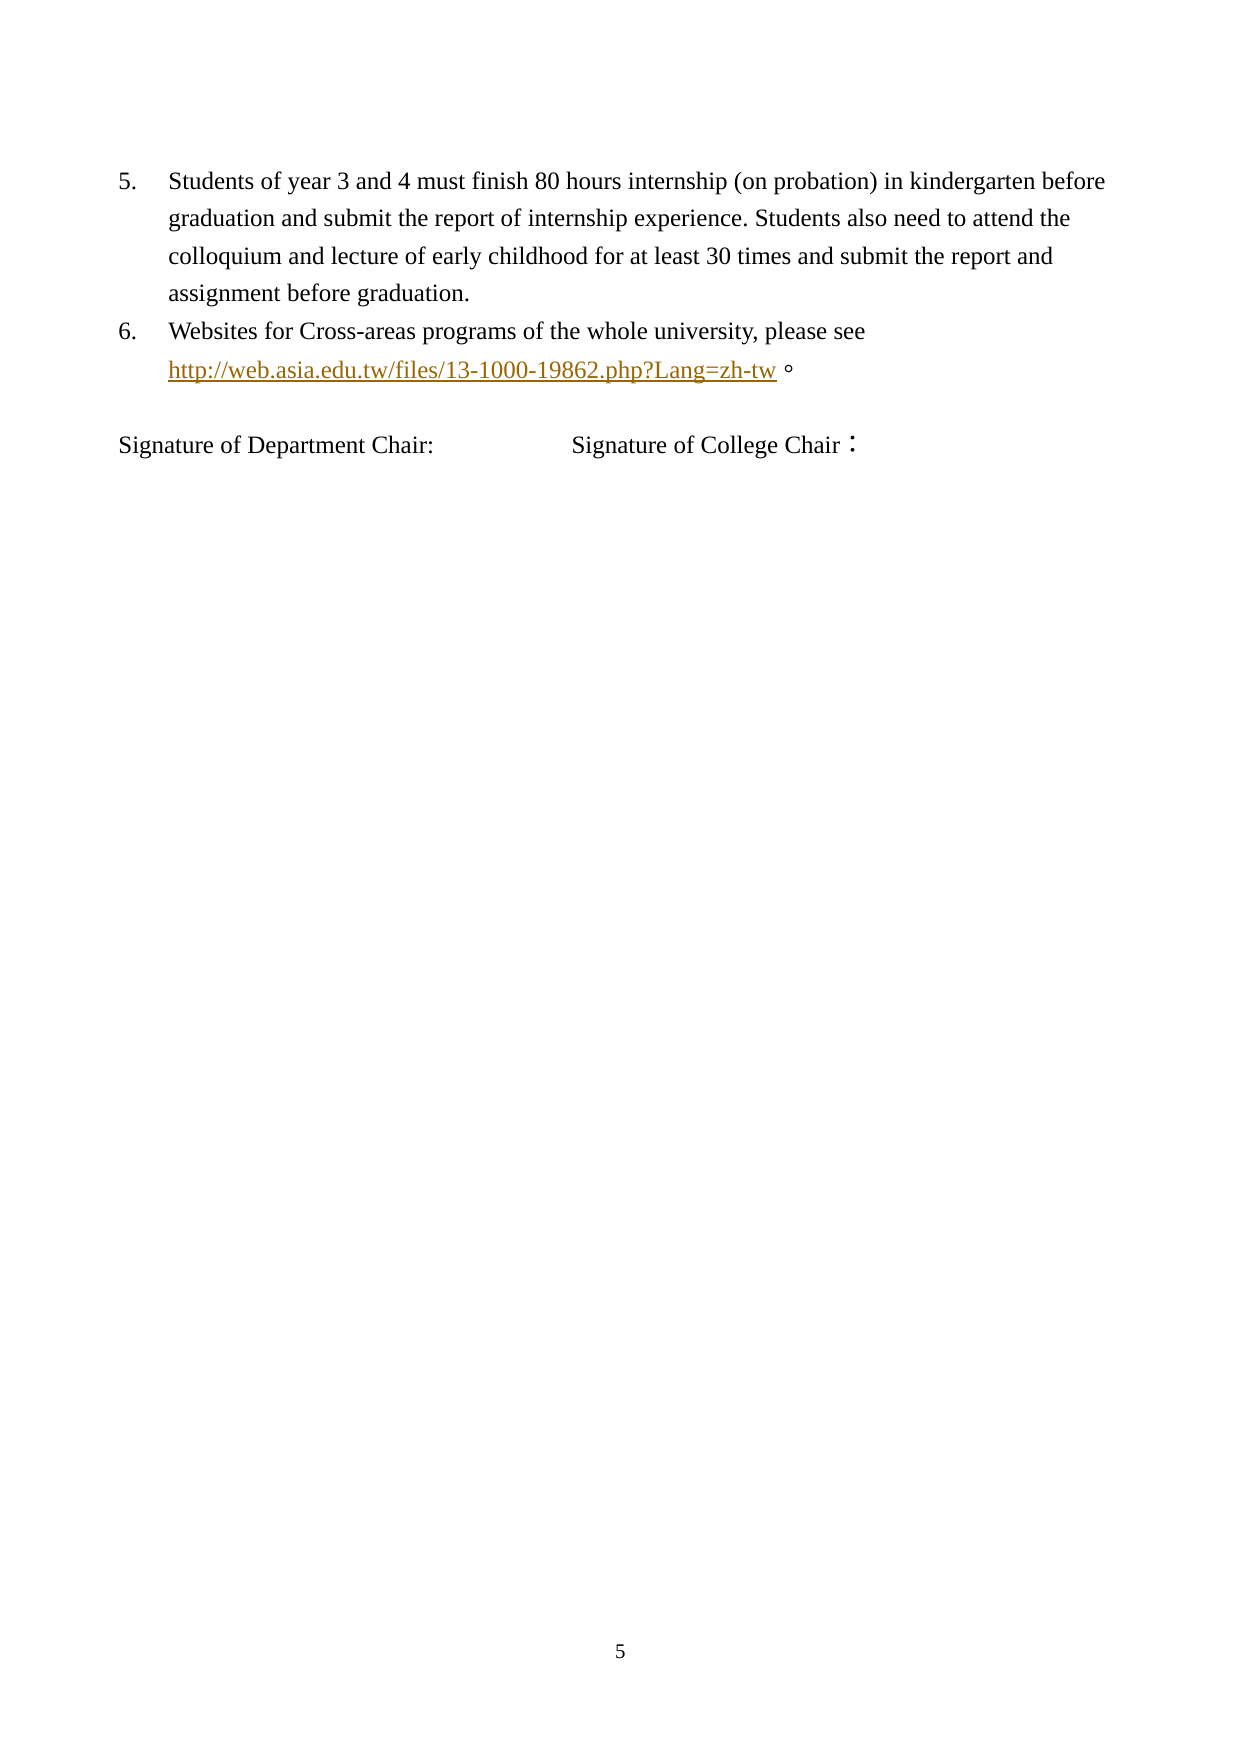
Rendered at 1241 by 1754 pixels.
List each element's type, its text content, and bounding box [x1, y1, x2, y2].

list Students of year 3 and 4 must finish 80 hours internship (on probation) in kindergarten before graduation and submit the report of internship experience. Students also need to attend the colloquium and lecture of early childhood for at least 30 times and submit the report and assignment before graduation. [118, 161, 1122, 311]
list Websites for Cross-areas programs of the whole university, please see http://web.asia.edu.tw/files/13-1000-19862.php?Lang=zh-tw。 [118, 311, 1122, 386]
text Signature of Department Chair: Signature of College Chair： [118, 424, 1122, 461]
